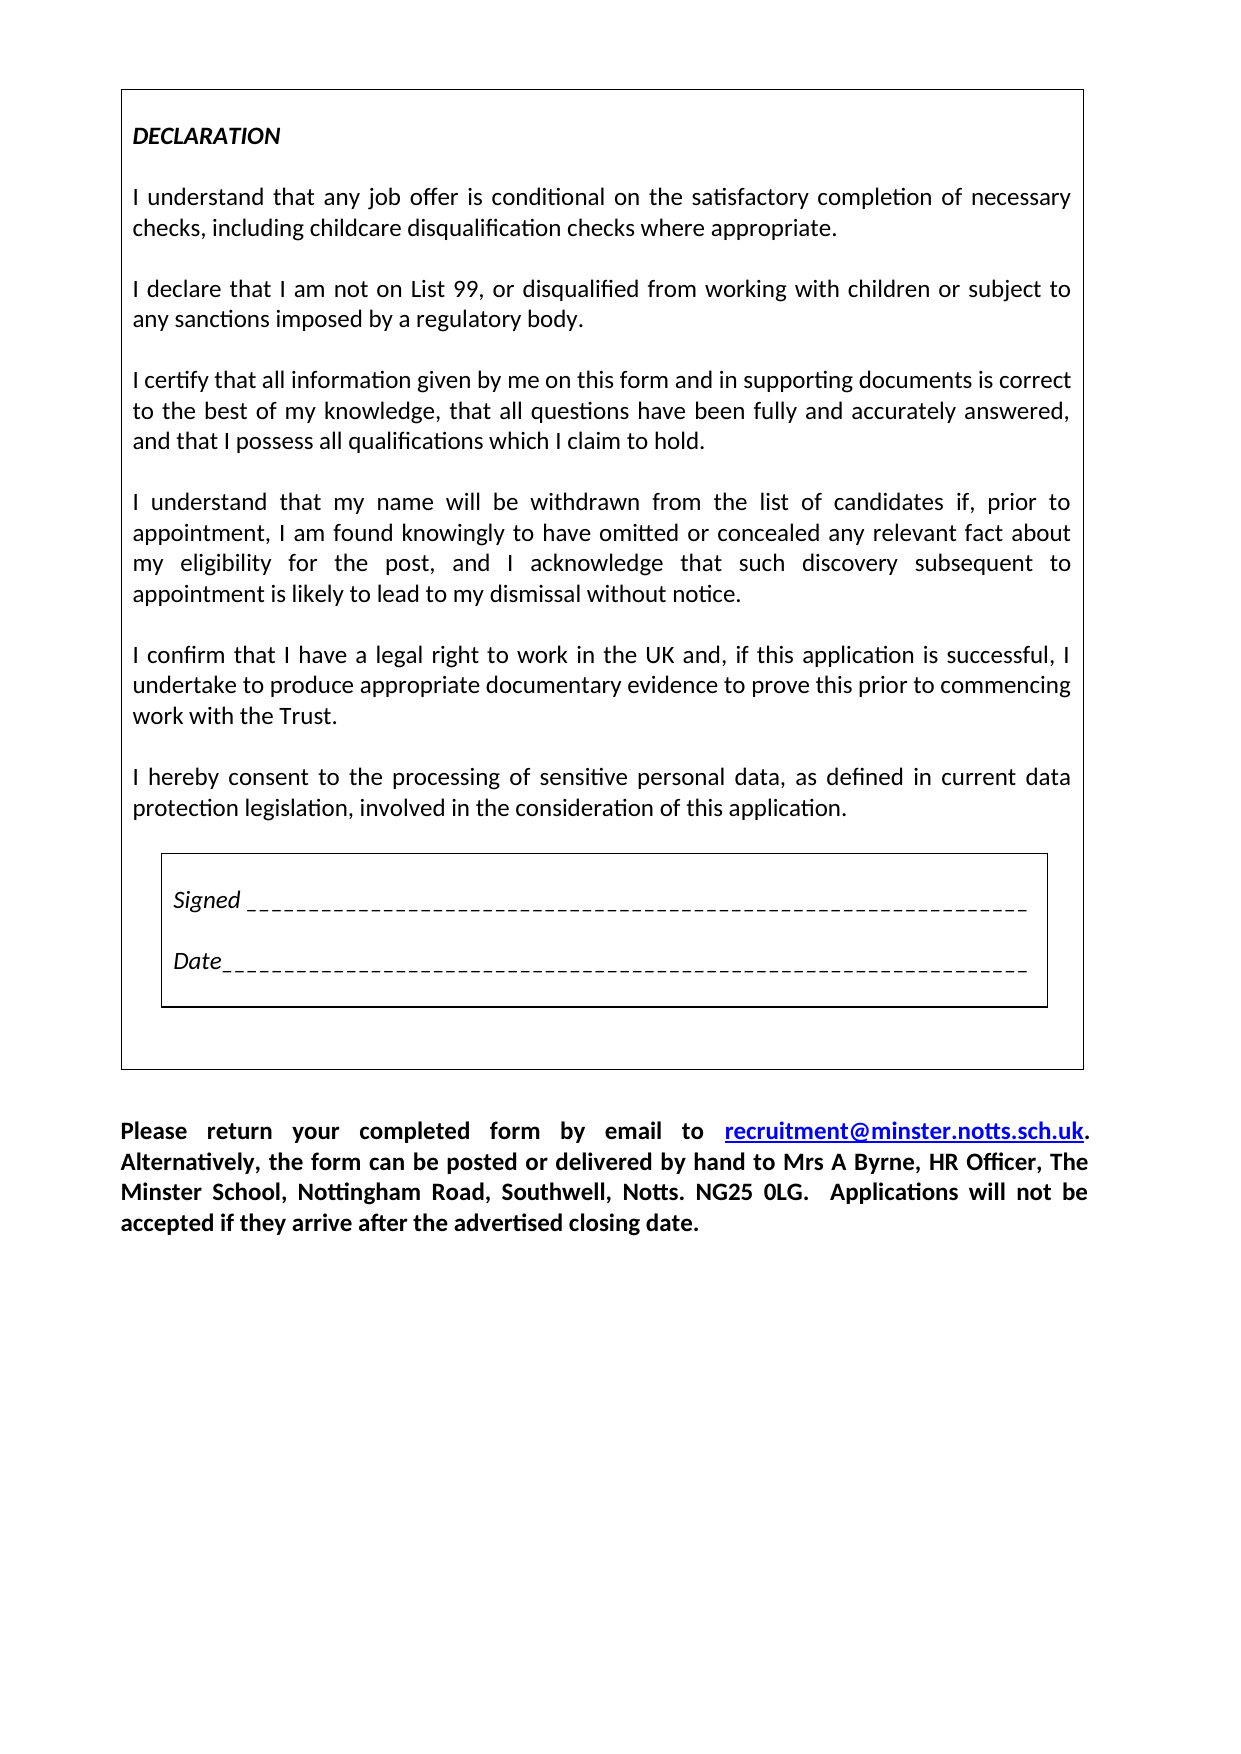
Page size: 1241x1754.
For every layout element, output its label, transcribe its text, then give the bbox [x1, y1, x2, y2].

text Please return your completed form by email to recruitment@minster.notts.sch.uk. Alternatively, the form can be posted or delivered by hand to Mrs A Byrne, HR Officer, The Minster School, Nottingham Road, Southwell, Notts. NG25 0LG. Applications will not be accepted if they arrive after the advertised closing date. [120, 1092, 1090, 1237]
table_header DECLARATION I understand that any job offer is conditional on the satisfactory completion of necessary checks, including childcare disqualification checks where appropriate. I declare that I am not on List 99, or disqualified from working with children or subject to any sanctions imposed by a regulatory body. I certify that all information given by me on this form and in supporting documents is correct to the best of my knowledge, that all questions have been fully and accurately answered, and that I possess all qualifications which I claim to hold. I understand that my name will be withdrawn from the list of candidates if, prior to appointment, I am found knowingly to have omitted or concealed any relevant fact about my eligibility for the post, and I acknowledge that such discovery subsequent to appointment is likely to lead to my dismissal without notice. I confirm that I have a legal right to work in the UK and, if this application is successful, I undertake to produce appropriate documentary evidence to prove this prior to commencing work with the Trust. I hereby consent to the processing of sensitive personal data, as defined in current data protection legislation, involved in the consideration of this application. [122, 90, 1083, 1068]
